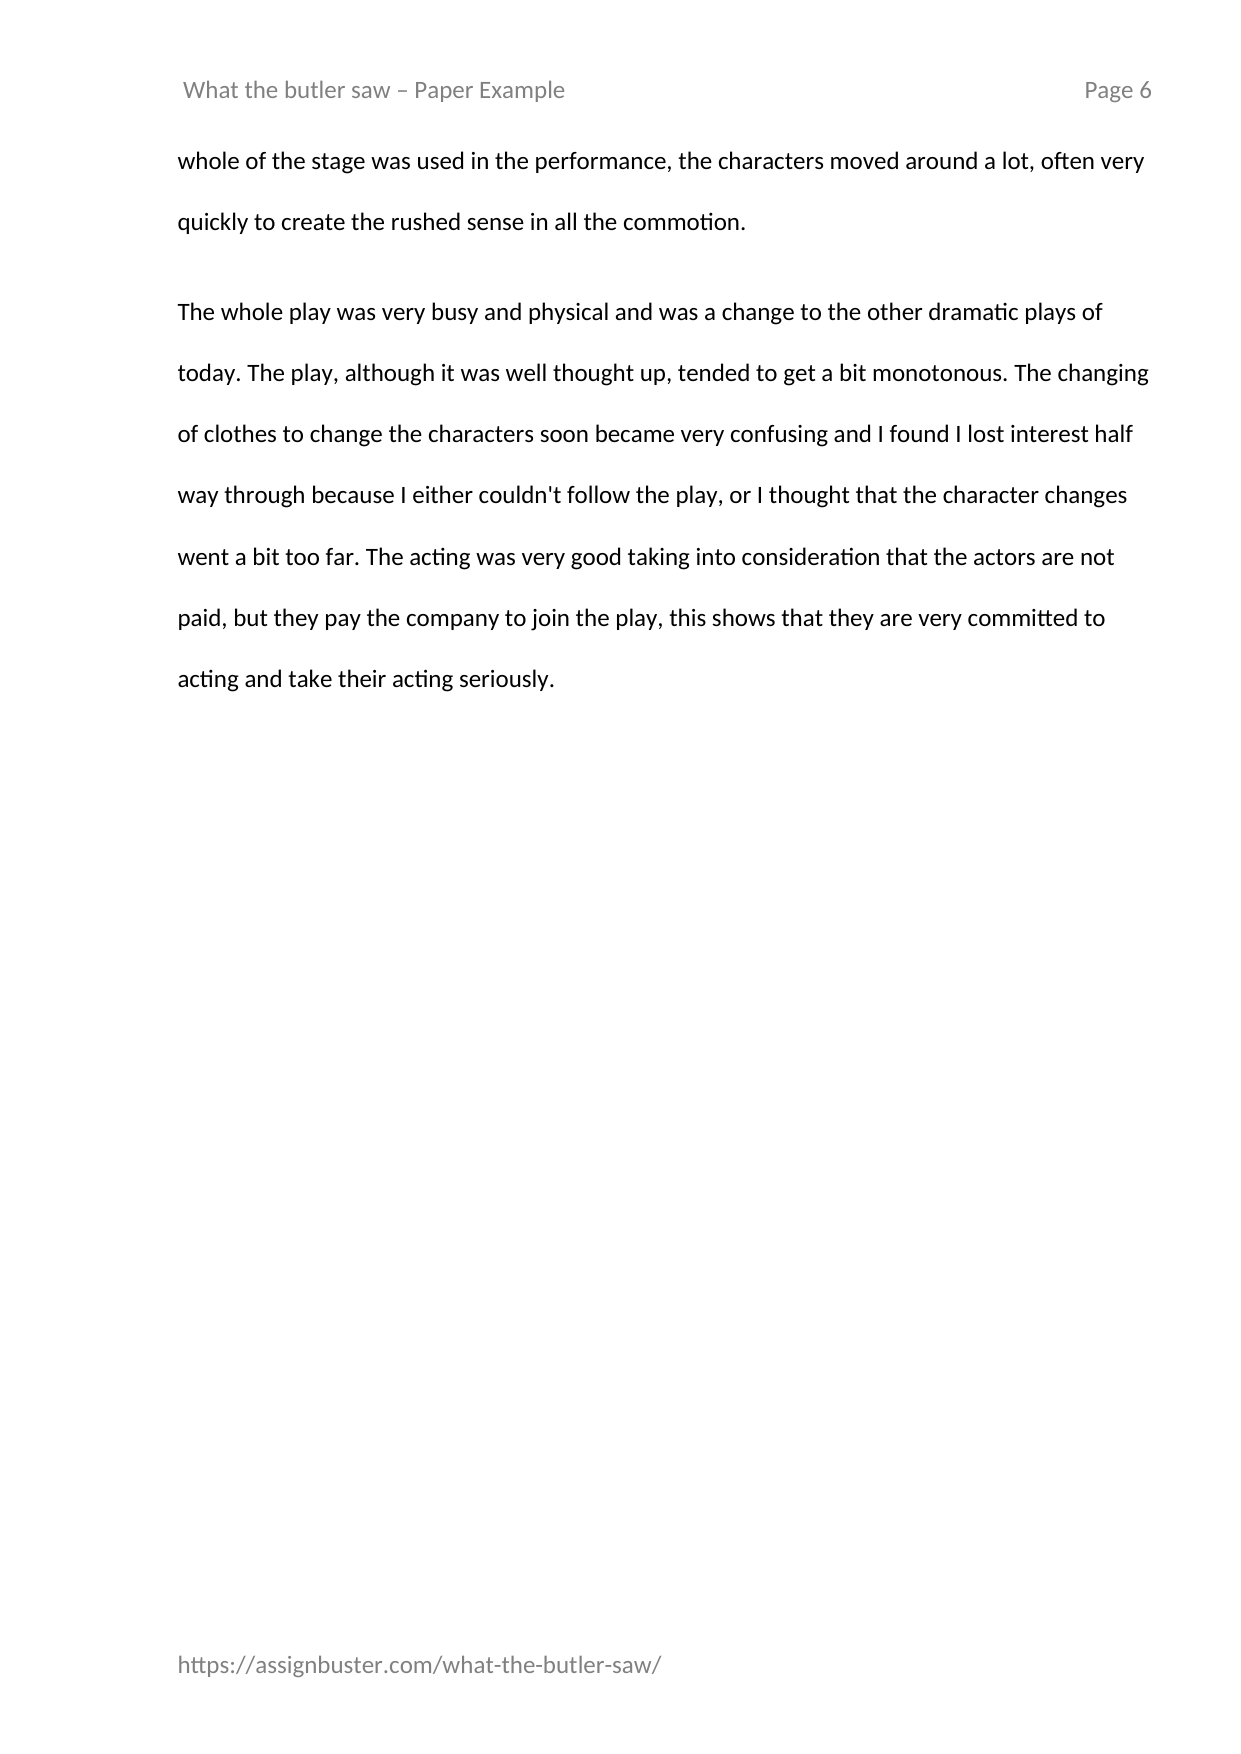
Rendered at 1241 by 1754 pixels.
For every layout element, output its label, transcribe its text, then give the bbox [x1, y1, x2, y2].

text The whole play was very busy and physical and was a change to the other dramatic plays of today. The play, although it was well thought up, tended to get a bit monotonous. The changing of clothes to change the characters soon became very confusing and I found I lost interest half way through because I either couldn't follow the play, or I thought that the character changes went a bit too far. The acting was very good taking into consideration that the actors are not paid, but they pay the company to join the play, this shows that they are very committed to acting and take their acting seriously. [177, 297, 1152, 693]
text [177, 145, 1152, 237]
